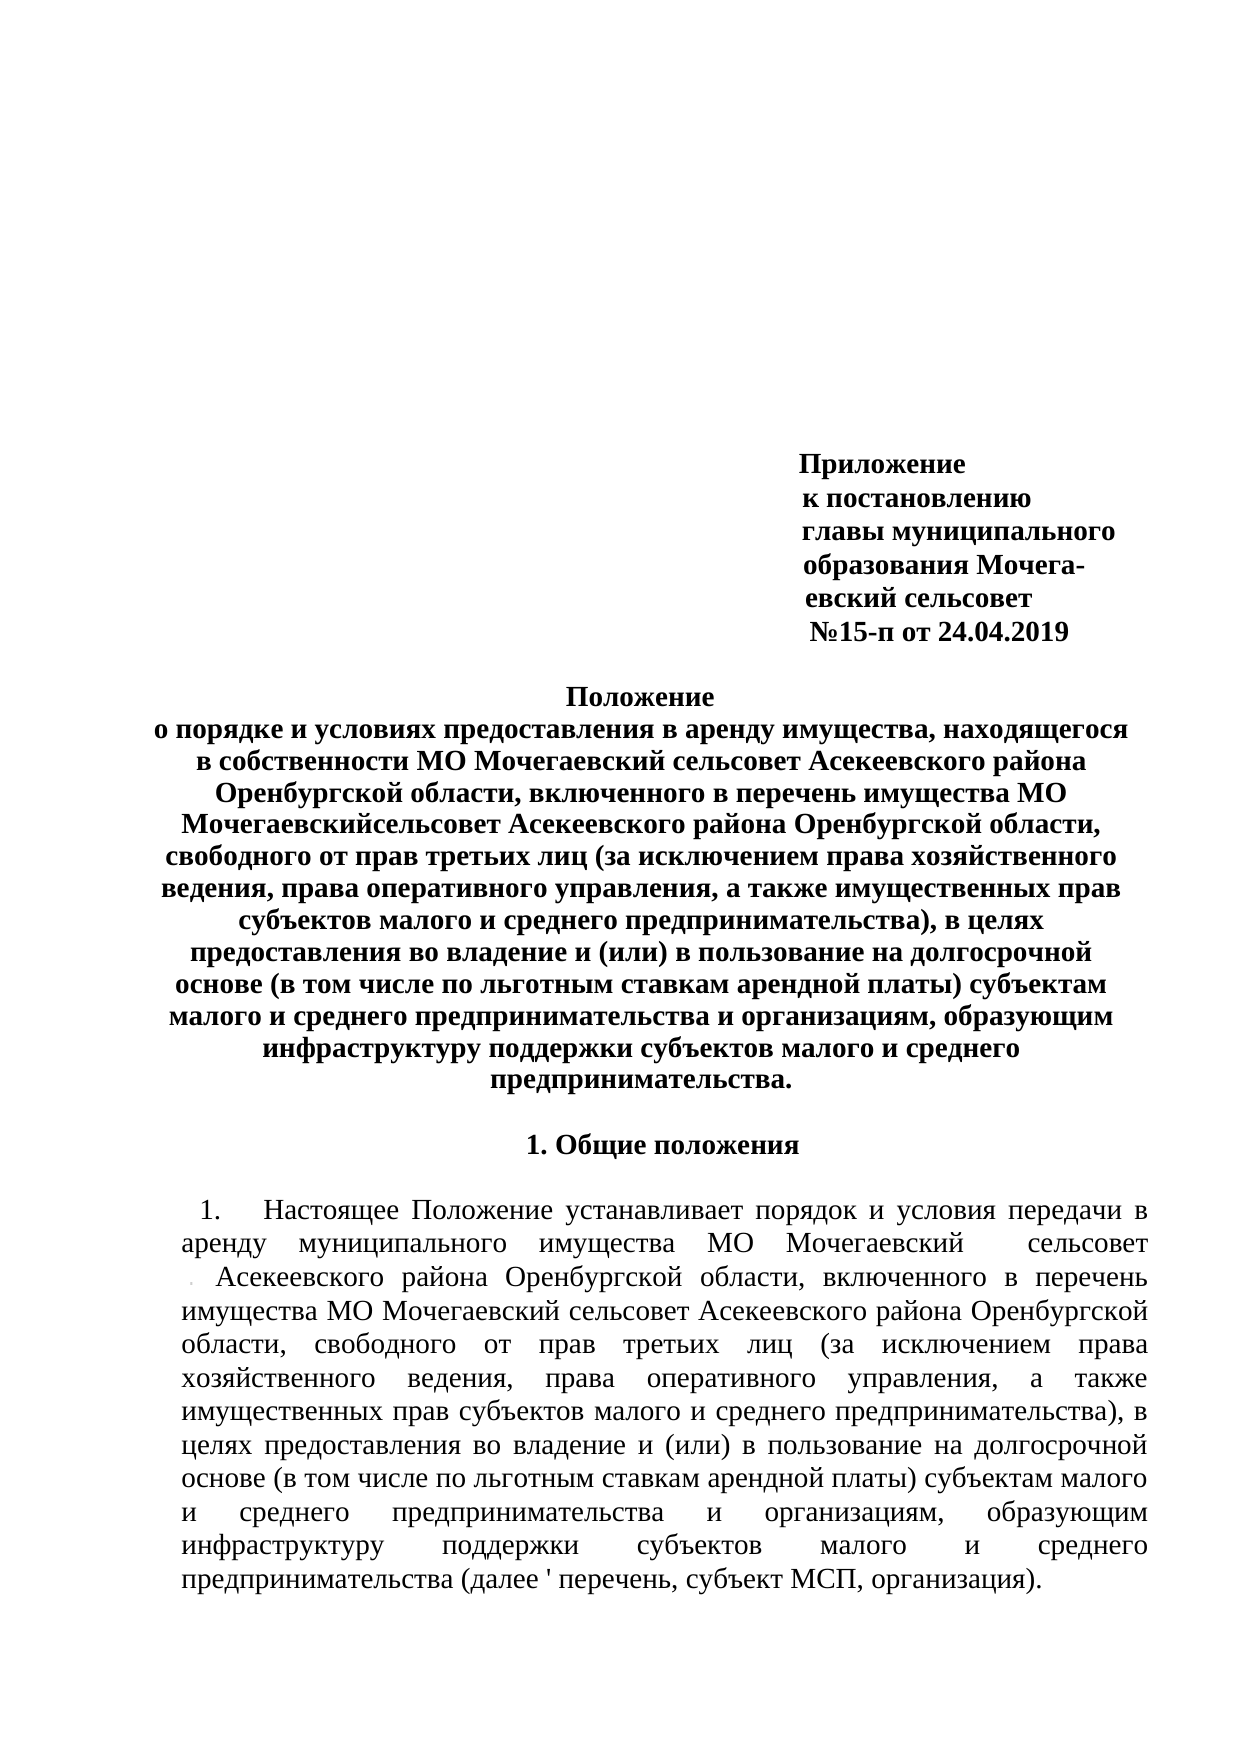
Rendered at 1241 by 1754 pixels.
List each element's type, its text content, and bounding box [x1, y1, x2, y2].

text главы муниципального [177, 513, 1152, 547]
text образования Мочега- [177, 547, 1152, 580]
text Приложение [177, 446, 1152, 480]
list Настоящее Положение устанавливает порядок и условия передачи в аренду муниципального имущества МО Мочегаевский сельсовет Асекеевского района Оренбургской области, включенного в перечень имущества МО Мочегаевский сельсовет Асекеевского района Оренбургской области, свободного от прав третьих лиц (за исключением права хозяйственного ведения, права оперативного управления, а также имущественных прав субъектов малого и среднего предпринимательства), в целях предоставления во владение и (или) в пользование на долгосрочной основе (в том числе по льготным ставкам арендной платы) субъектам малого и среднего предпринимательства и организациям, образующим инфраструктуру поддержки субъектов малого и среднего предпринимательства (далее ' перечень, субъект МСП, организация). [181, 1192, 1149, 1594]
text Положение [203, 681, 1135, 713]
text евский сельсовет [177, 580, 1152, 614]
text к постановлению [177, 480, 1152, 513]
text о порядке и условиях предоставления в аренду имущества, находящегося в собственности МО Мочегаевский сельсовет Асекеевского района Оренбургской области, включенного в перечень имущества МО Мочегаевскийсельсовет Асекеевского района Оренбургской области, свободного от прав третьих лиц (за исключением права хозяйственного ведения, права оперативного управления, а также имущественных прав субъектов малого и среднего предпринимательства), в целях предоставления во владение и (или) в пользование на долгосрочной основе (в том числе по льготным ставкам арендной платы) субъектам малого и среднего предпринимательства и организациям, образующим инфраструктуру поддержки субъектов малого и среднего предпринимательства. [148, 713, 1135, 1095]
text №15-п от 24.04.2019 [177, 614, 1152, 647]
text 1. Общие положения [177, 1127, 1148, 1161]
